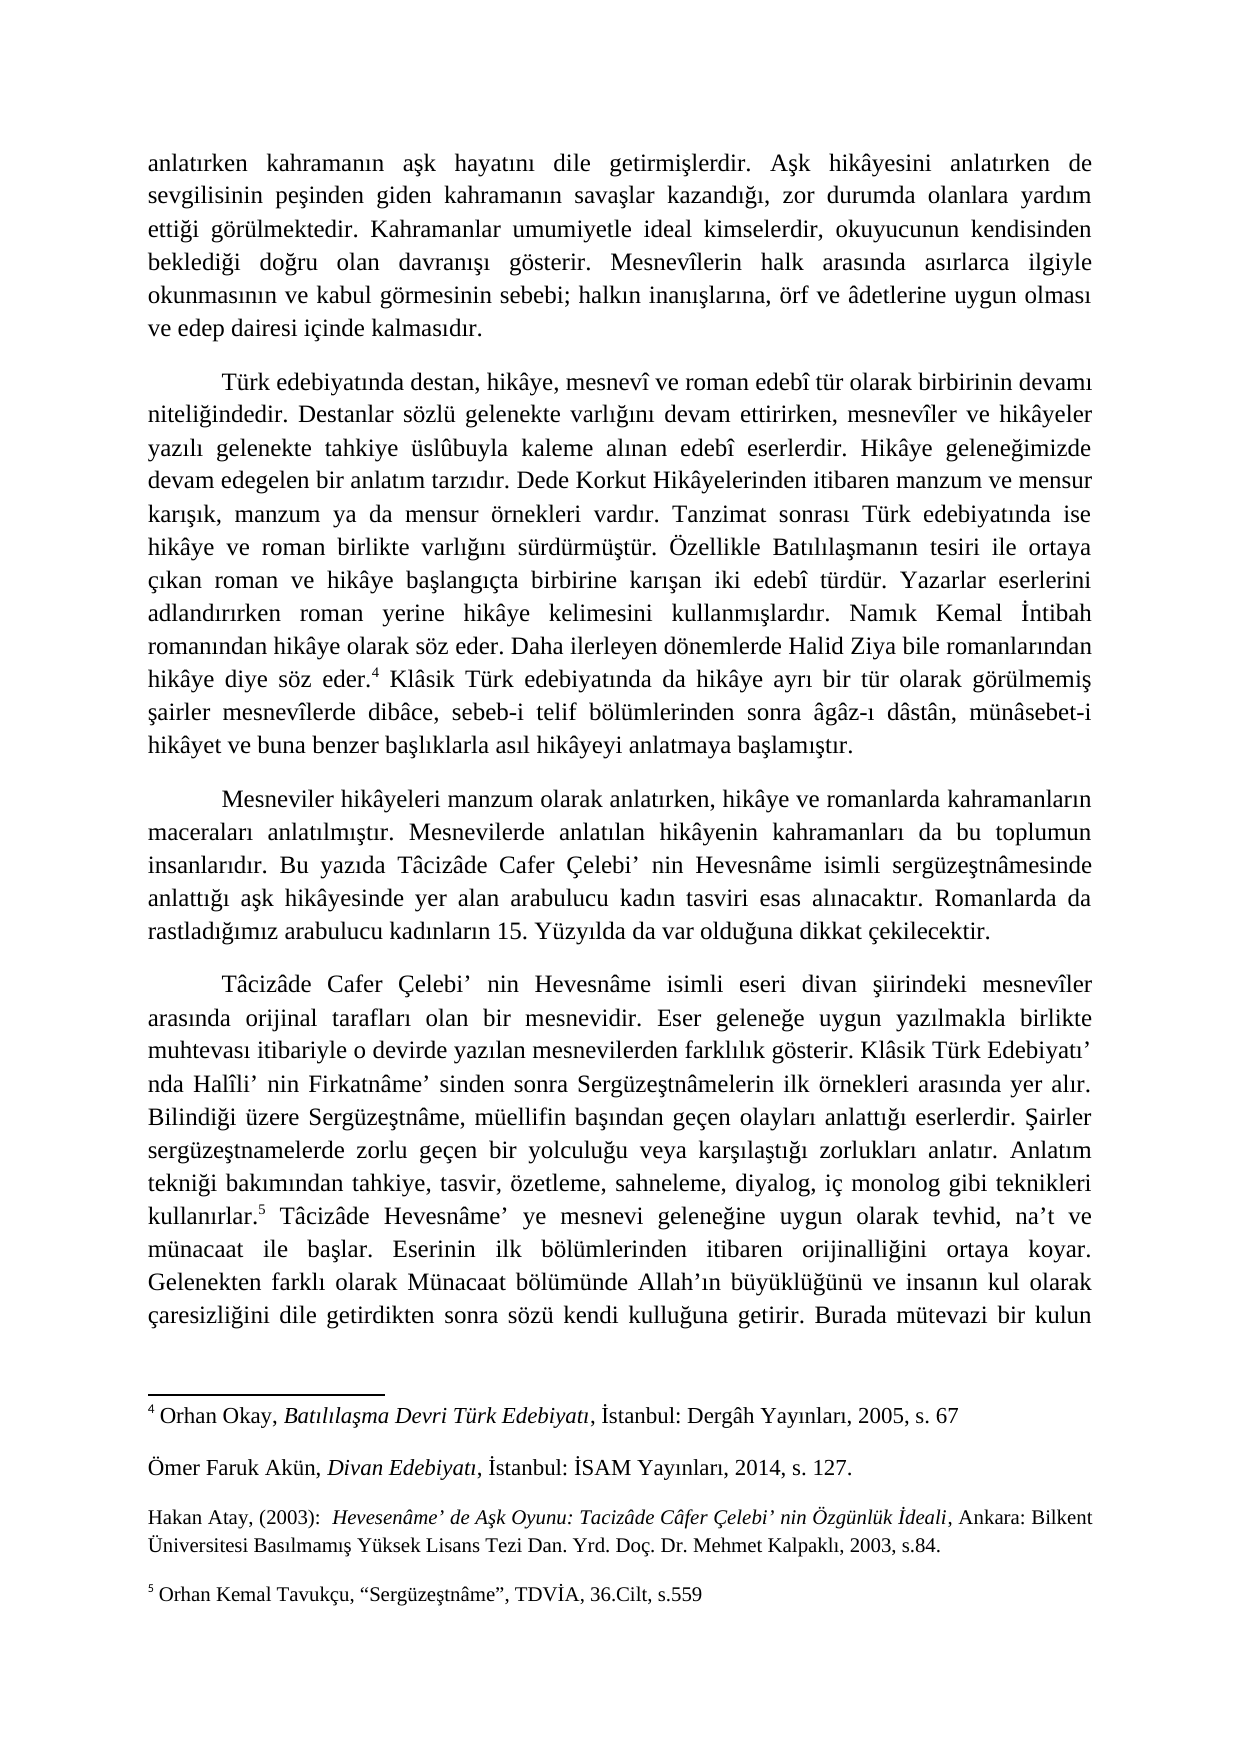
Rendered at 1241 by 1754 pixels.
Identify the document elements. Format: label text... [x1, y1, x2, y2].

text Türk edebiyatında destan, hikâye, mesnevî ve roman edebî tür olarak birbirinin devamı niteliğindedir. Destanlar sözlü gelenekte varlığını devam ettirirken, mesnevîler ve hikâyeler yazılı gelenekte tahkiye üslûbuyla kaleme alınan edebî eserlerdir. Hikâye geleneğimizde devam edegelen bir anlatım tarzıdır. Dede Korkut Hikâyelerinden itibaren manzum ve mensur karışık, manzum ya da mensur örnekleri vardır. Tanzimat sonrası Türk edebiyatında ise hikâye ve roman birlikte varlığını sürdürmüştür. Özellikle Batılılaşmanın tesiri ile ortaya çıkan roman ve hikâye başlangıçta birbirine karışan iki edebî türdür. Yazarlar eserlerini adlandırırken roman yerine hikâye kelimesini kullanmışlardır. Namık Kemal İntibah romanından hikâye olarak söz eder. Daha ilerleyen dönemlerde Halid Ziya bile romanlarından hikâye diye söz eder. Klâsik Türk edebiyatında da hikâye ayrı bir tür olarak görülmemiş şairler mesnevîlerde dibâce, sebeb-i telif bölümlerinden sonra âgâz-ı dâstân, münâsebet-i hikâyet ve buna benzer başlıklarla asıl hikâyeyi anlatmaya başlamıştır. [148, 367, 1093, 758]
text Mesneviler hikâyeleri manzum olarak anlatırken, hikâye ve romanlarda kahramanların maceraları anlatılmıştır. Mesnevilerde anlatılan hikâyenin kahramanları da bu toplumun insanlarıdır. Bu yazıda Tâcizâde Cafer Çelebi’ nin Hevesnâme isimli sergüzeştnâmesinde anlattığı aşk hikâyesinde yer alan arabulucu kadın tasviri esas alınacaktır. Romanlarda da rastladığımız arabulucu kadınların 15. Yüzyılda da var olduğuna dikkat çekilecektir. [148, 784, 1093, 944]
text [148, 969, 1093, 1328]
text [148, 148, 1093, 341]
